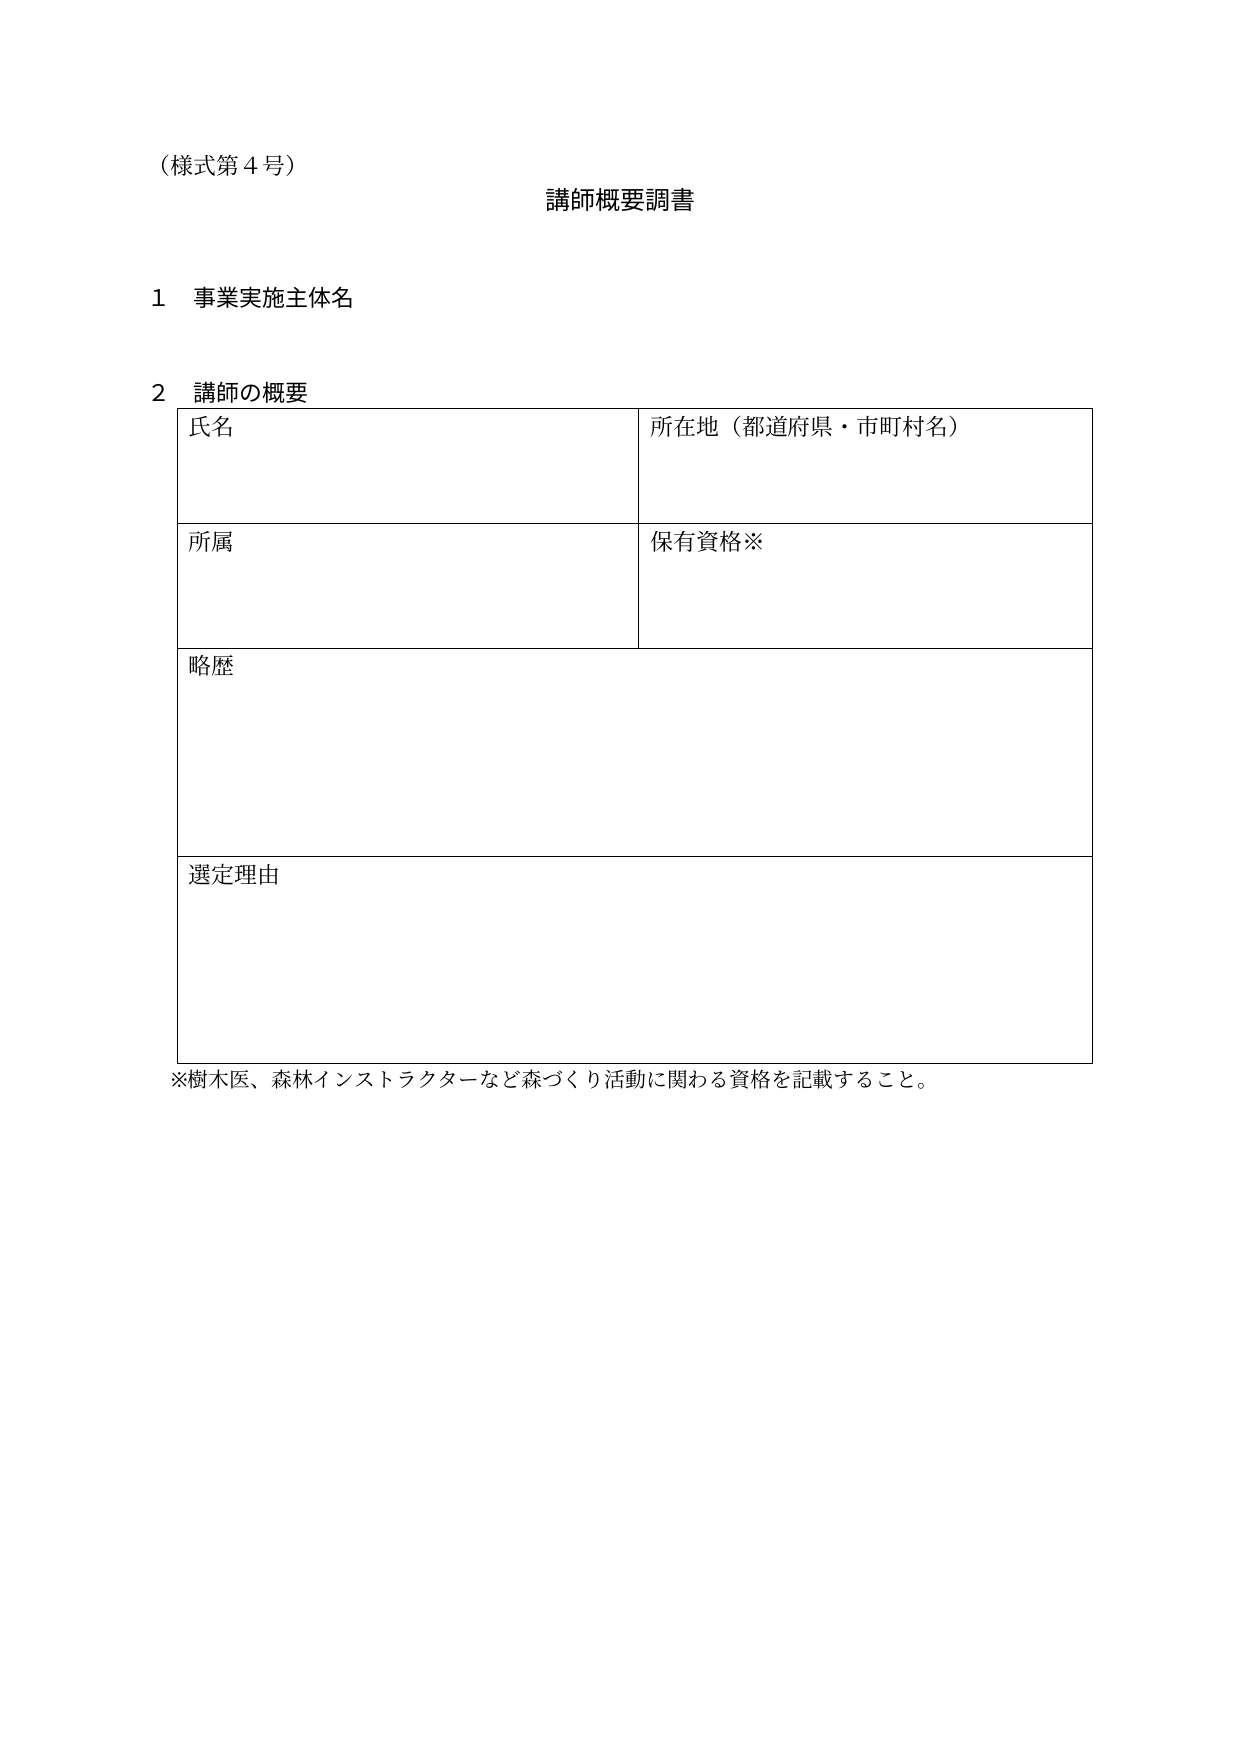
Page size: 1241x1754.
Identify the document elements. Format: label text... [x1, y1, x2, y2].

table_cell 所属 [178, 524, 638, 647]
text １ 事業実施主体名 [148, 279, 1092, 313]
text ２ 講師の概要 [148, 375, 1092, 408]
table_header 所在地（都道府県・市町村名） [639, 409, 1092, 523]
subtitle （様式第４号） [148, 148, 1092, 181]
table_cell 略歴 [178, 649, 1092, 856]
text ※樹木医、森林インストラクターなど森づくり活動に関わる資格を記載すること。 [171, 1063, 1092, 1094]
text 講師概要調書 [148, 181, 1092, 217]
table_cell 選定理由 [178, 857, 1092, 1062]
table_cell 保有資格※ [639, 524, 1092, 647]
table_header 氏名 [178, 409, 638, 523]
